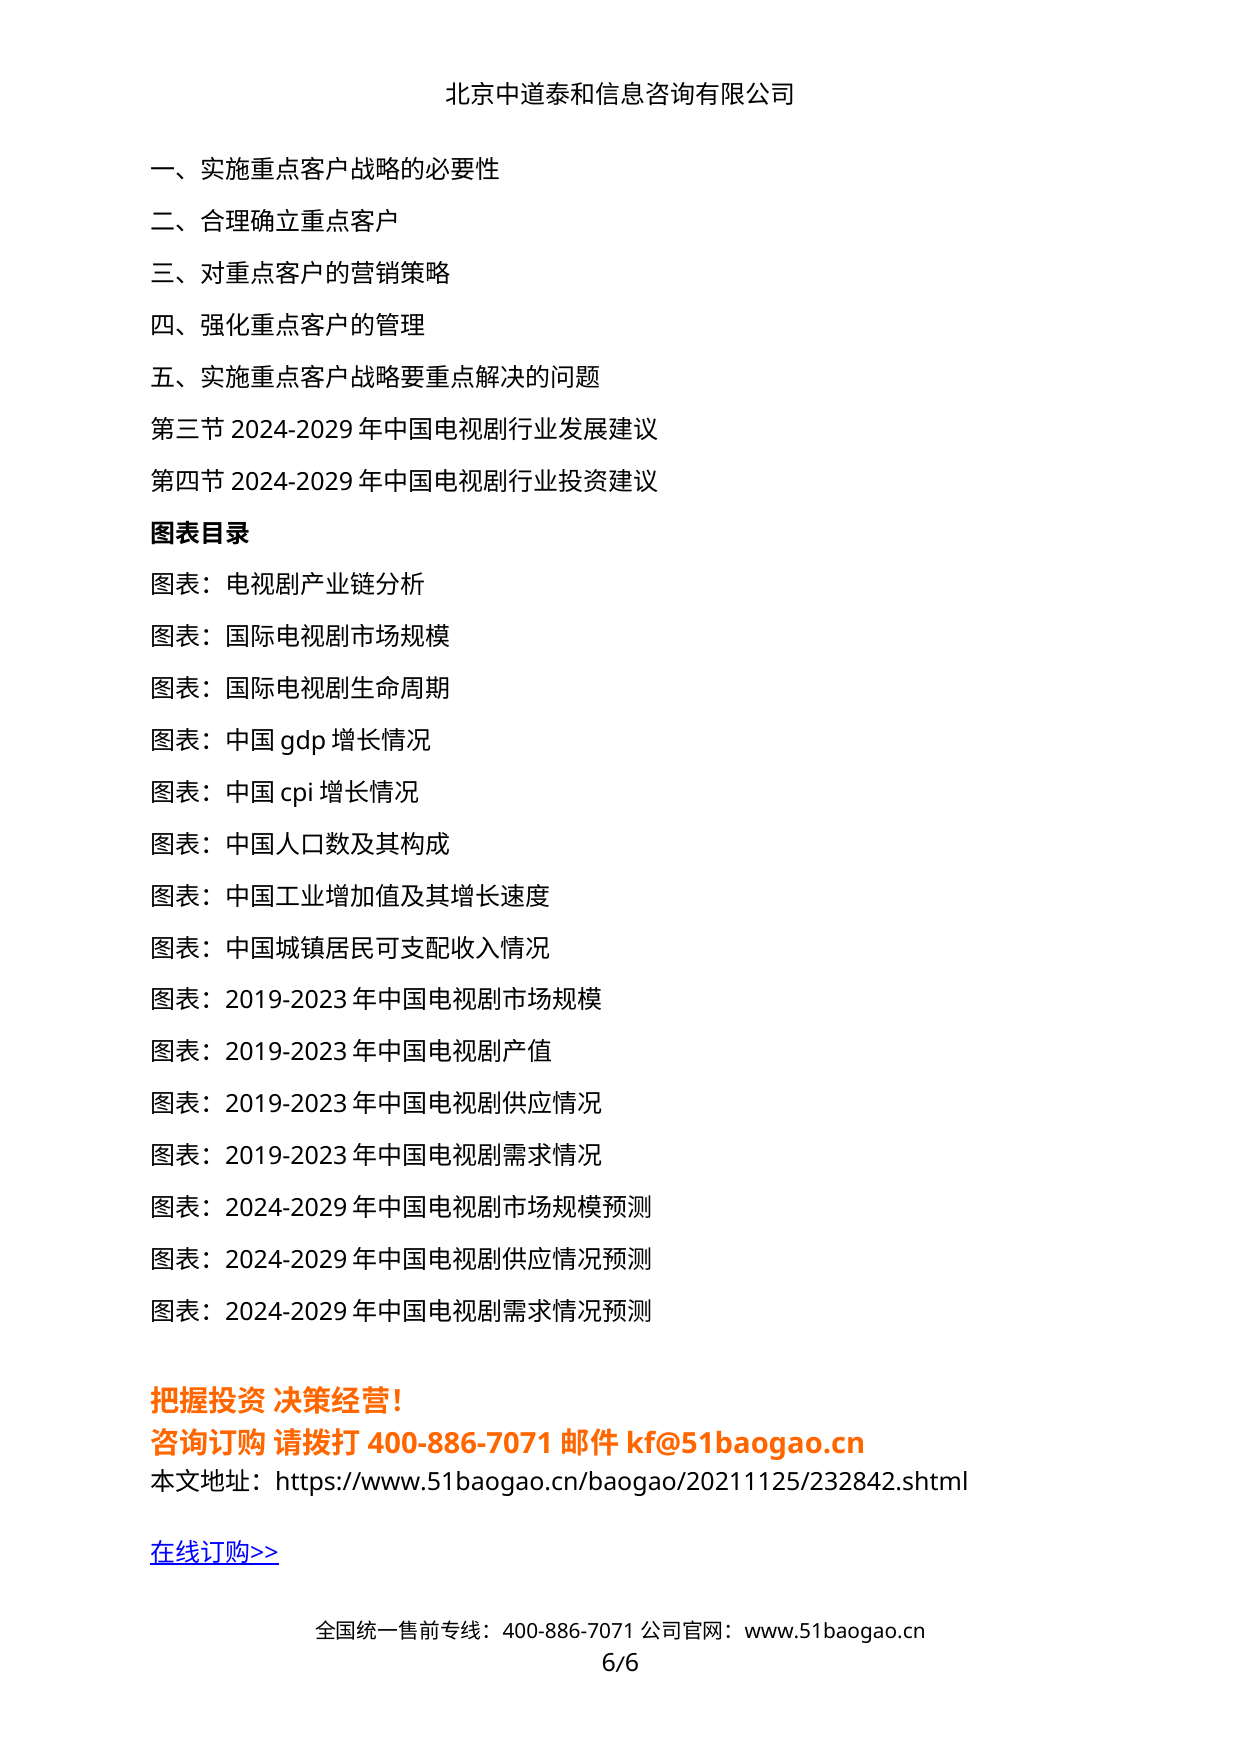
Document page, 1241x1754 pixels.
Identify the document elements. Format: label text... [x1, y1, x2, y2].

text 图表：2019-2023年中国电视剧需求情况 [150, 1136, 1090, 1172]
text 第三节 2024-2029年中国电视剧行业发展建议 [150, 409, 1090, 446]
text 图表：中国城镇居民可支配收入情况 [150, 928, 1090, 964]
text 把握投资 决策经营！咨询订购 请拨打 400-886-7071 邮件 kf@51baogao.cn本文地址：https://www.51baogao.cn/baogao/20211125/232842.shtml [150, 1343, 1090, 1498]
text 图表：2019-2023年中国电视剧供应情况 [150, 1084, 1090, 1120]
text 二、合理确立重点客户 [150, 202, 1090, 238]
text 一、实施重点客户战略的必要性 [150, 150, 1090, 186]
text 图表：2019-2023年中国电视剧产值 [150, 1032, 1090, 1068]
text 第四节 2024-2029年中国电视剧行业投资建议 [150, 461, 1090, 497]
text 在线订购>> [150, 1498, 1090, 1568]
text 图表：国际电视剧生命周期 [150, 669, 1090, 705]
text 四、强化重点客户的管理 [150, 306, 1090, 342]
text 图表：国际电视剧市场规模 [150, 617, 1090, 653]
text 三、对重点客户的营销策略 [150, 254, 1090, 290]
text 图表：中国cpi增长情况 [150, 772, 1090, 809]
text 图表：中国工业增加值及其增长速度 [150, 876, 1090, 912]
text 图表：2024-2029年中国电视剧供应情况预测 [150, 1239, 1090, 1276]
text 图表：2019-2023年中国电视剧市场规模 [150, 980, 1090, 1016]
text 图表：2024-2029年中国电视剧市场规模预测 [150, 1187, 1090, 1224]
text 图表：电视剧产业链分析 [150, 565, 1090, 601]
text 图表目录 [150, 513, 1090, 549]
text 图表：2024-2029年中国电视剧需求情况预测 [150, 1291, 1090, 1327]
text 五、实施重点客户战略要重点解决的问题 [150, 357, 1090, 394]
text 图表：中国人口数及其构成 [150, 824, 1090, 861]
text 图表：中国gdp增长情况 [150, 721, 1090, 757]
